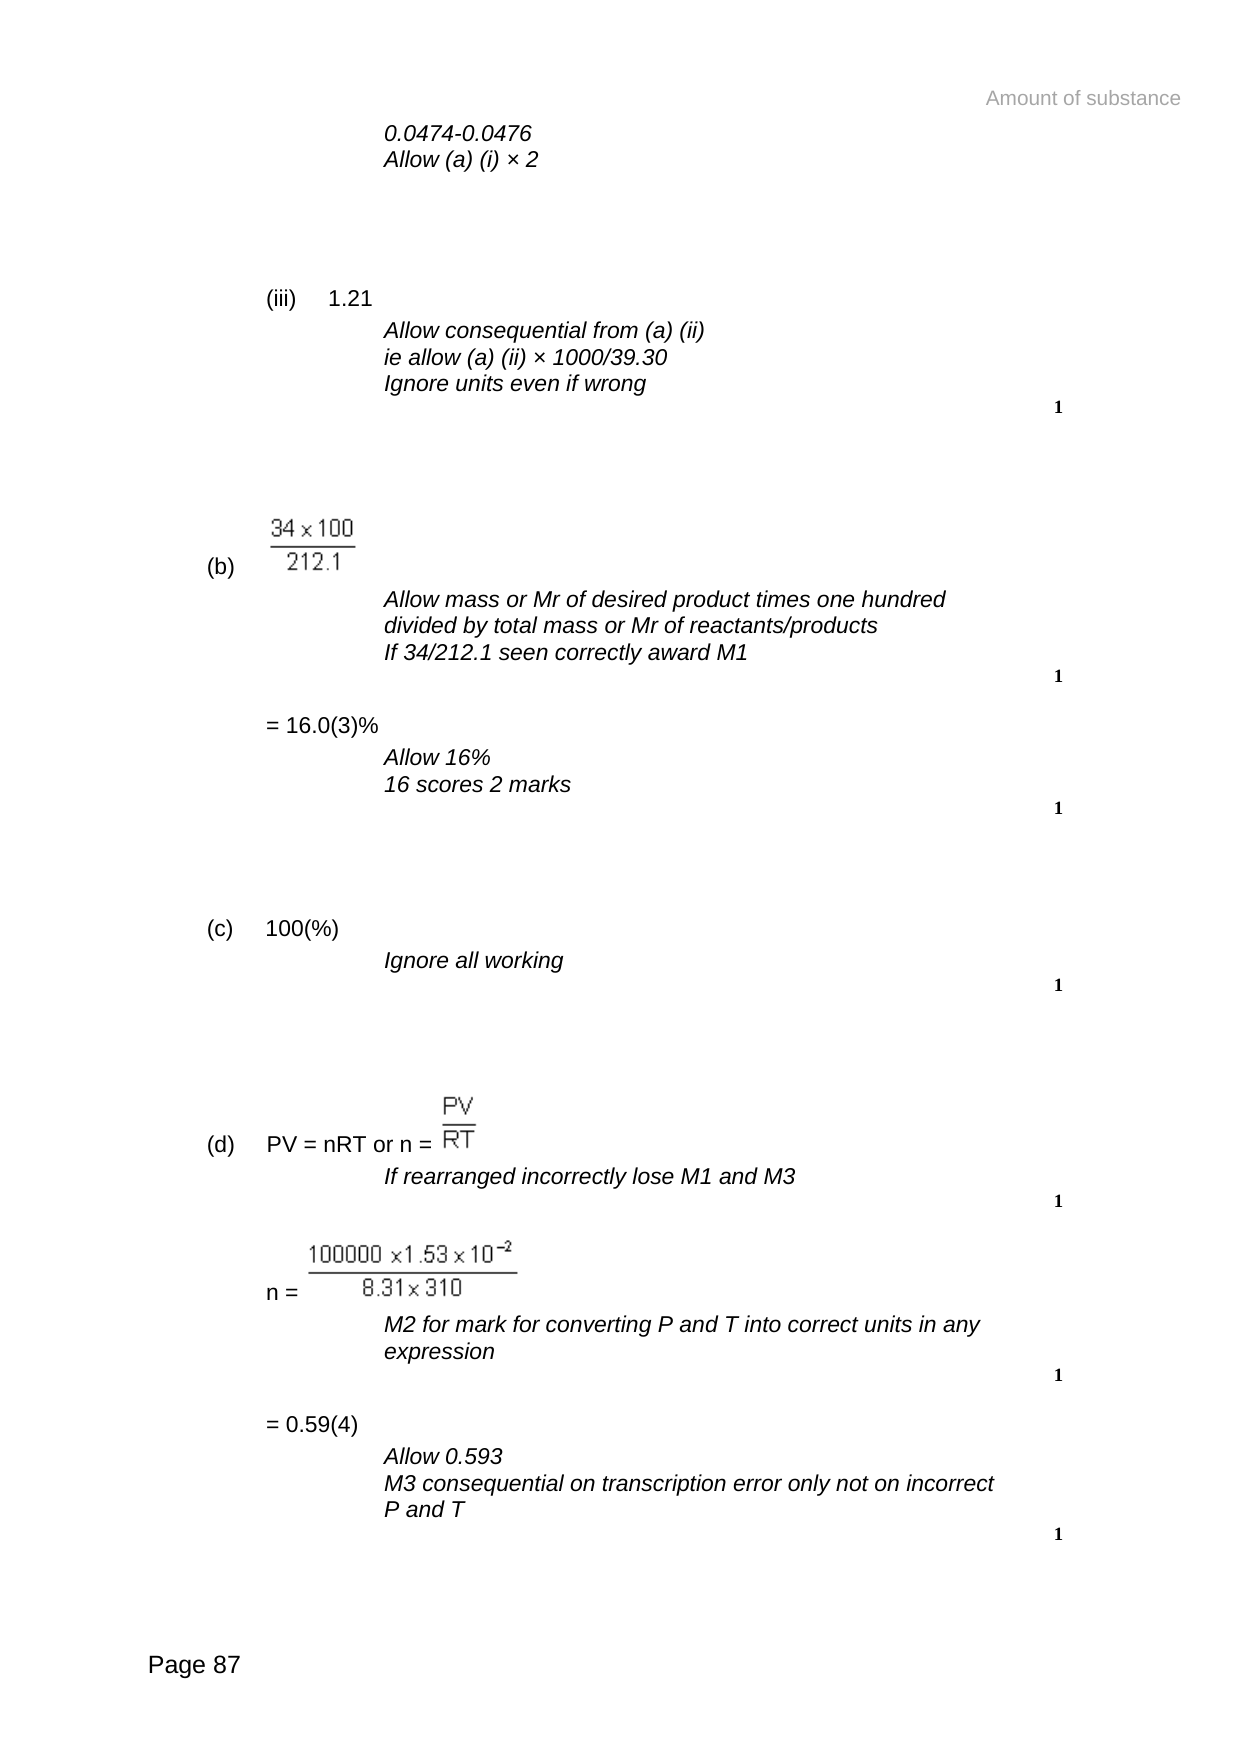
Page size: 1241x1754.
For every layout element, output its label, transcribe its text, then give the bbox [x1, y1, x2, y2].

text 1 [148, 797, 1063, 818]
picture [304, 1236, 524, 1301]
text 1 [148, 396, 1063, 418]
text 1 [148, 1190, 1063, 1211]
text (c) 100(%) [207, 914, 1122, 941]
text 1 [148, 973, 1063, 995]
picture [266, 513, 362, 575]
text 1 [148, 1364, 1063, 1386]
text 0.0474-0.0476 Allow (a) (i) × 2 [384, 120, 1004, 172]
text (d) PV = nRT or n = [207, 1091, 1122, 1157]
text (b) [207, 514, 1122, 580]
text Allow 0.593 M3 consequential on transcription error only not on incorrect P and T [384, 1443, 1004, 1522]
text = 16.0(3)% [266, 712, 1122, 738]
text Allow consequential from (a) (ii) ie allow (a) (ii) × 1000/39.30 Ignore units even if wrong [384, 317, 1004, 396]
text Allow 16% 16 scores 2 marks [384, 744, 1004, 797]
text M2 for mark for converting P and T into correct units in any expression [384, 1311, 1004, 1364]
text Ignore all working [384, 947, 1004, 973]
text 1 [148, 665, 1063, 687]
text (iii) 1.21 [266, 284, 1122, 311]
text n = [266, 1236, 1122, 1305]
text If rearranged incorrectly lose M1 and M3 [384, 1163, 1004, 1190]
text = 0.59(4) [266, 1411, 1122, 1437]
picture [438, 1091, 481, 1153]
text Allow mass or Mr of desired product times one hundred divided by total mass or Mr of reactants/products If 34/212.1 seen correctly award M1 [384, 586, 1004, 665]
text 1 [148, 1522, 1063, 1544]
